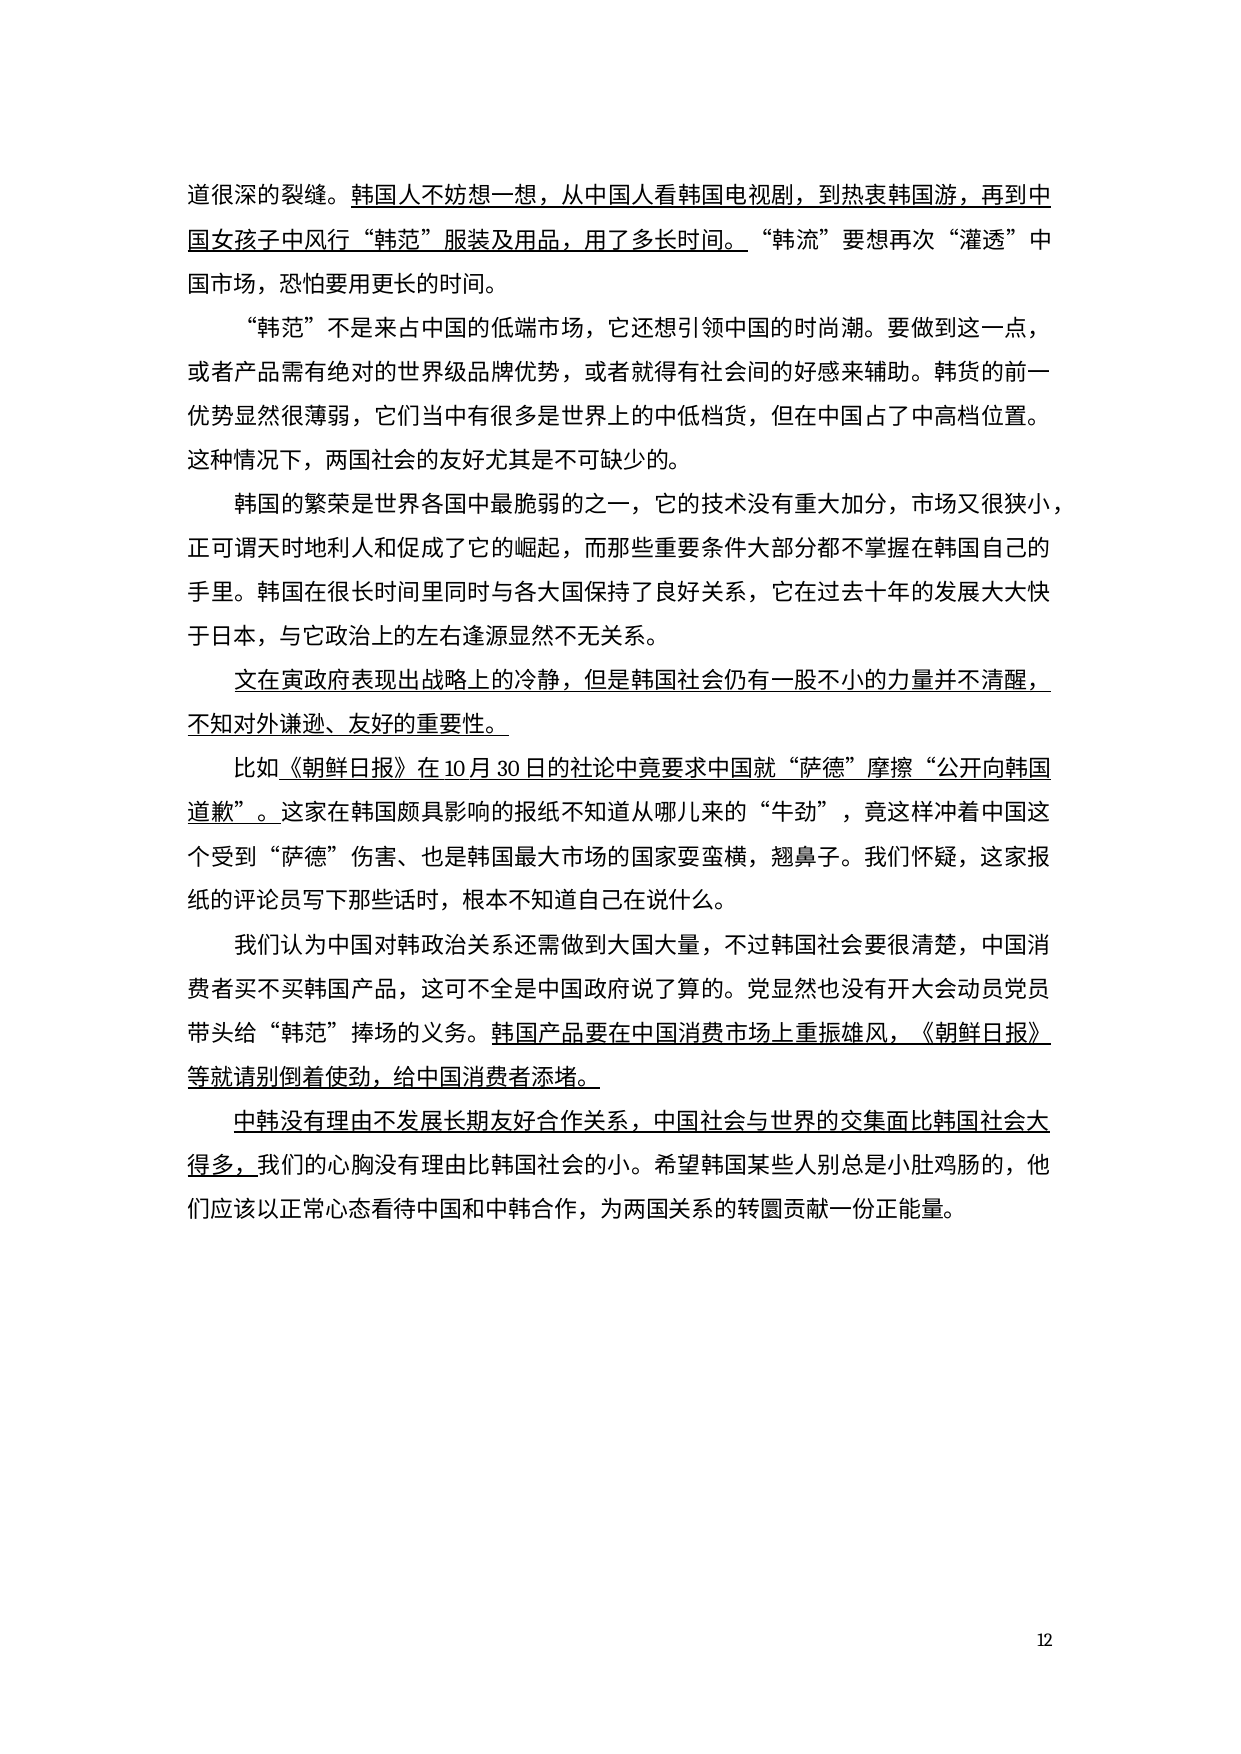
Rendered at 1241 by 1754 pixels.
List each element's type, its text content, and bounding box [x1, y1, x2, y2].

text 比如《朝鲜日报》在10月30日的社论中竟要求中国就“萨德”摩擦“公开向韩国道歉”。这家在韩国颇具影响的报纸不知道从哪儿来的“牛劲”，竟这样冲着中国这个受到“萨德”伤害、也是韩国最大市场的国家耍蛮横，翘鼻子。我们怀疑，这家报纸的评论员写下那些话时，根本不知道自己在说什么。 [187, 745, 1053, 921]
text 韩国的繁荣是世界各国中最脆弱的之一，它的技术没有重大加分，市场又很狭小，正可谓天时地利人和促成了它的崛起，而那些重要条件大部分都不掌握在韩国自己的手里。韩国在很长时间里同时与各大国保持了良好关系，它在过去十年的发展大大快于日本，与它政治上的左右逢源显然不无关系。 [187, 480, 1053, 657]
text 文在寅政府表现出战略上的冷静，但是韩国社会仍有一股不小的力量并不清醒，不知对外谦逊、友好的重要性。 [187, 657, 1053, 745]
text “韩范”不是来占中国的低端市场，它还想引领中国的时尚潮。要做到这一点，或者产品需有绝对的世界级品牌优势，或者就得有社会间的好感来辅助。韩货的前一优势显然很薄弱，它们当中有很多是世界上的中低档货，但在中国占了中高档位置。这种情况下，两国社会的友好尤其是不可缺少的。 [187, 304, 1053, 480]
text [187, 172, 1053, 304]
text 中韩没有理由不发展长期友好合作关系，中国社会与世界的交集面比韩国社会大得多，我们的心胸没有理由比韩国社会的小。希望韩国某些人别总是小肚鸡肠的，他们应该以正常心态看待中国和中韩合作，为两国关系的转圜贡献一份正能量。 [187, 1097, 1053, 1229]
text 我们认为中国对韩政治关系还需做到大国大量，不过韩国社会要很清楚，中国消费者买不买韩国产品，这可不全是中国政府说了算的。党显然也没有开大会动员党员带头给“韩范”捧场的义务。韩国产品要在中国消费市场上重振雄风，《朝鲜日报》等就请别倒着使劲，给中国消费者添堵。 [187, 921, 1053, 1097]
